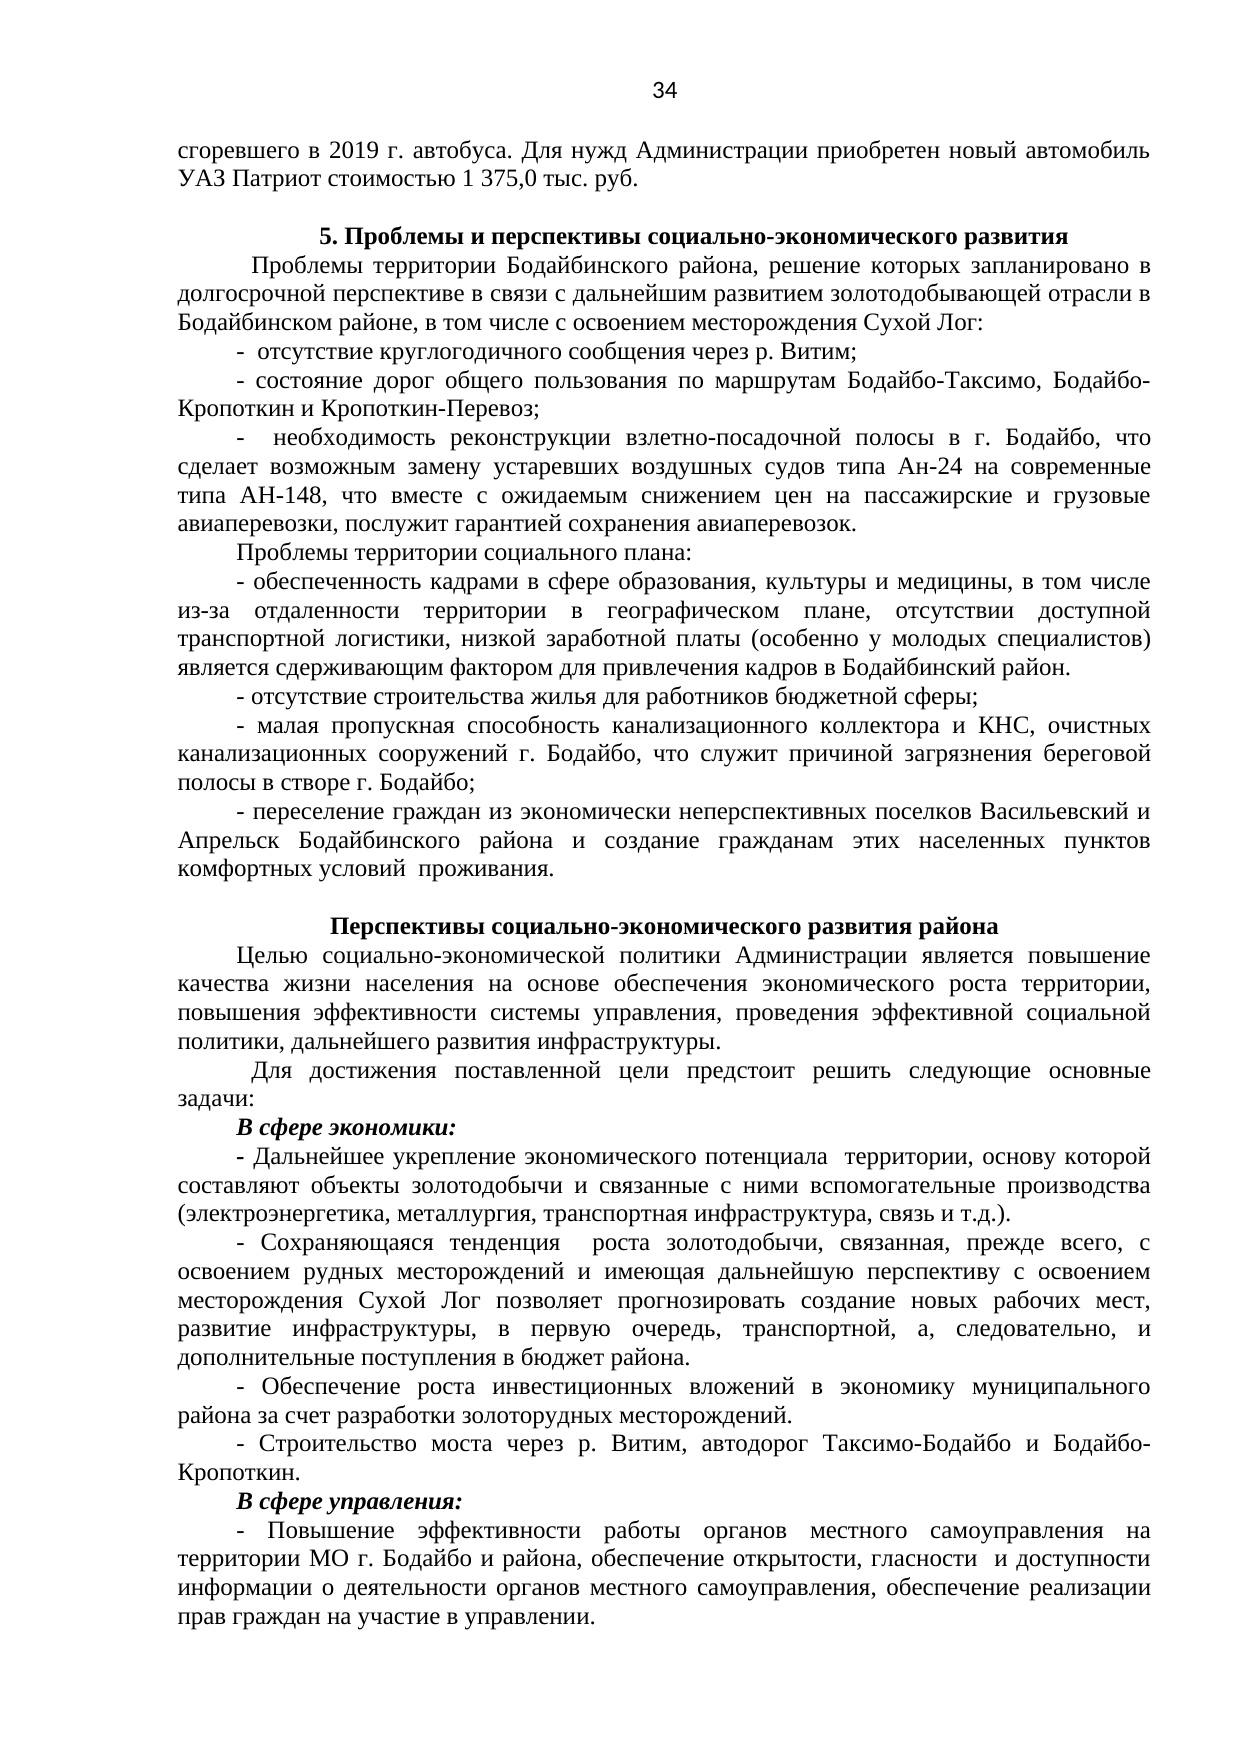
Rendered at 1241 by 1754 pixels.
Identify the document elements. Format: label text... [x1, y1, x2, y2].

text - Сохраняющаяся тенденция роста золотодобычи, связанная, прежде всего, с освоением рудных месторождений и имеющая дальнейшую перспективу с освоением месторождения Сухой Лог позволяет прогнозировать создание новых рабочих мест, развитие инфраструктуры, в первую очередь, транспортной, а, следовательно, и дополнительные поступления в бюджет района. [177, 1227, 1152, 1371]
text - необходимость реконструкции взлетно-посадочной полосы в г. Бодайбо, что сделает возможным замену устаревших воздушных судов типа Ан-24 на современные типа АН-148, что вместе с ожидаемым снижением цен на пассажирские и грузовые авиаперевозки, послужит гарантией сохранения авиаперевозок. [177, 422, 1152, 537]
text Проблемы территории Бодайбинского района, решение которых запланировано в долгосрочной перспективе в связи с дальнейшим развитием золотодобывающей отрасли в Бодайбинском районе, в том числе с освоением месторождения Сухой Лог: [177, 250, 1152, 336]
text Целью социально-экономической политики Администрации является повышение качества жизни населения на основе обеспечения экономического роста территории, повышения эффективности системы управления, проведения эффективной социальной политики, дальнейшего развития инфраструктуры. [177, 940, 1152, 1055]
text Перспективы социально-экономического развития района [177, 911, 1152, 940]
text Для достижения поставленной цели предстоит решить следующие основные задачи: [177, 1055, 1152, 1112]
text - состояние дорог общего пользования по маршрутам Бодайбо-Таксимо, Бодайбо-Кропоткин и Кропоткин-Перевоз; [177, 365, 1152, 422]
text - переселение граждан из экономически неперспективных поселков Васильевский и Апрельск Бодайбинского района и создание гражданам этих населенных пунктов комфортных условий проживания. [177, 796, 1152, 882]
text - отсутствие строительства жилья для работников бюджетной сферы; [177, 681, 1152, 710]
text - Строительство моста через р. Витим, автодорог Таксимо-Бодайбо и Бодайбо-Кропоткин. [177, 1428, 1152, 1486]
text 5. Проблемы и перспективы социально-экономического развития [177, 221, 1152, 250]
text В сфере управления: [177, 1486, 1152, 1515]
text - Дальнейшее укрепление экономического потенциала территории, основу которой составляют объекты золотодобычи и связанные с ними вспомогательные производства (электроэнергетика, металлургия, транспортная инфраструктура, связь и т.д.). [177, 1141, 1152, 1227]
text - Обеспечение роста инвестиционных вложений в экономику муниципального района за счет разработки золоторудных месторождений. [177, 1371, 1152, 1428]
text - Повышение эффективности работы органов местного самоуправления на территории МО г. Бодайбо и района, обеспечение открытости, гласности и доступности информации о деятельности органов местного самоуправления, обеспечение реализации прав граждан на участие в управлении. [177, 1515, 1152, 1630]
text - обеспеченность кадрами в сфере образования, культуры и медицины, в том числе из-за отдаленности территории в географическом плане, отсутствии доступной транспортной логистики, низкой заработной платы (особенно у молодых специалистов) является сдерживающим фактором для привлечения кадров в Бодайбинский район. [177, 566, 1152, 681]
text В сфере экономики: [177, 1112, 1152, 1141]
text - отсутствие круглогодичного сообщения через р. Витим; [177, 336, 1152, 365]
text Проблемы территории социального плана: [177, 537, 1152, 566]
text - малая пропускная способность канализационного коллектора и КНС, очистных канализационных сооружений г. Бодайбо, что служит причиной загрязнения береговой полосы в створе г. Бодайбо; [177, 710, 1152, 796]
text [177, 135, 1152, 192]
